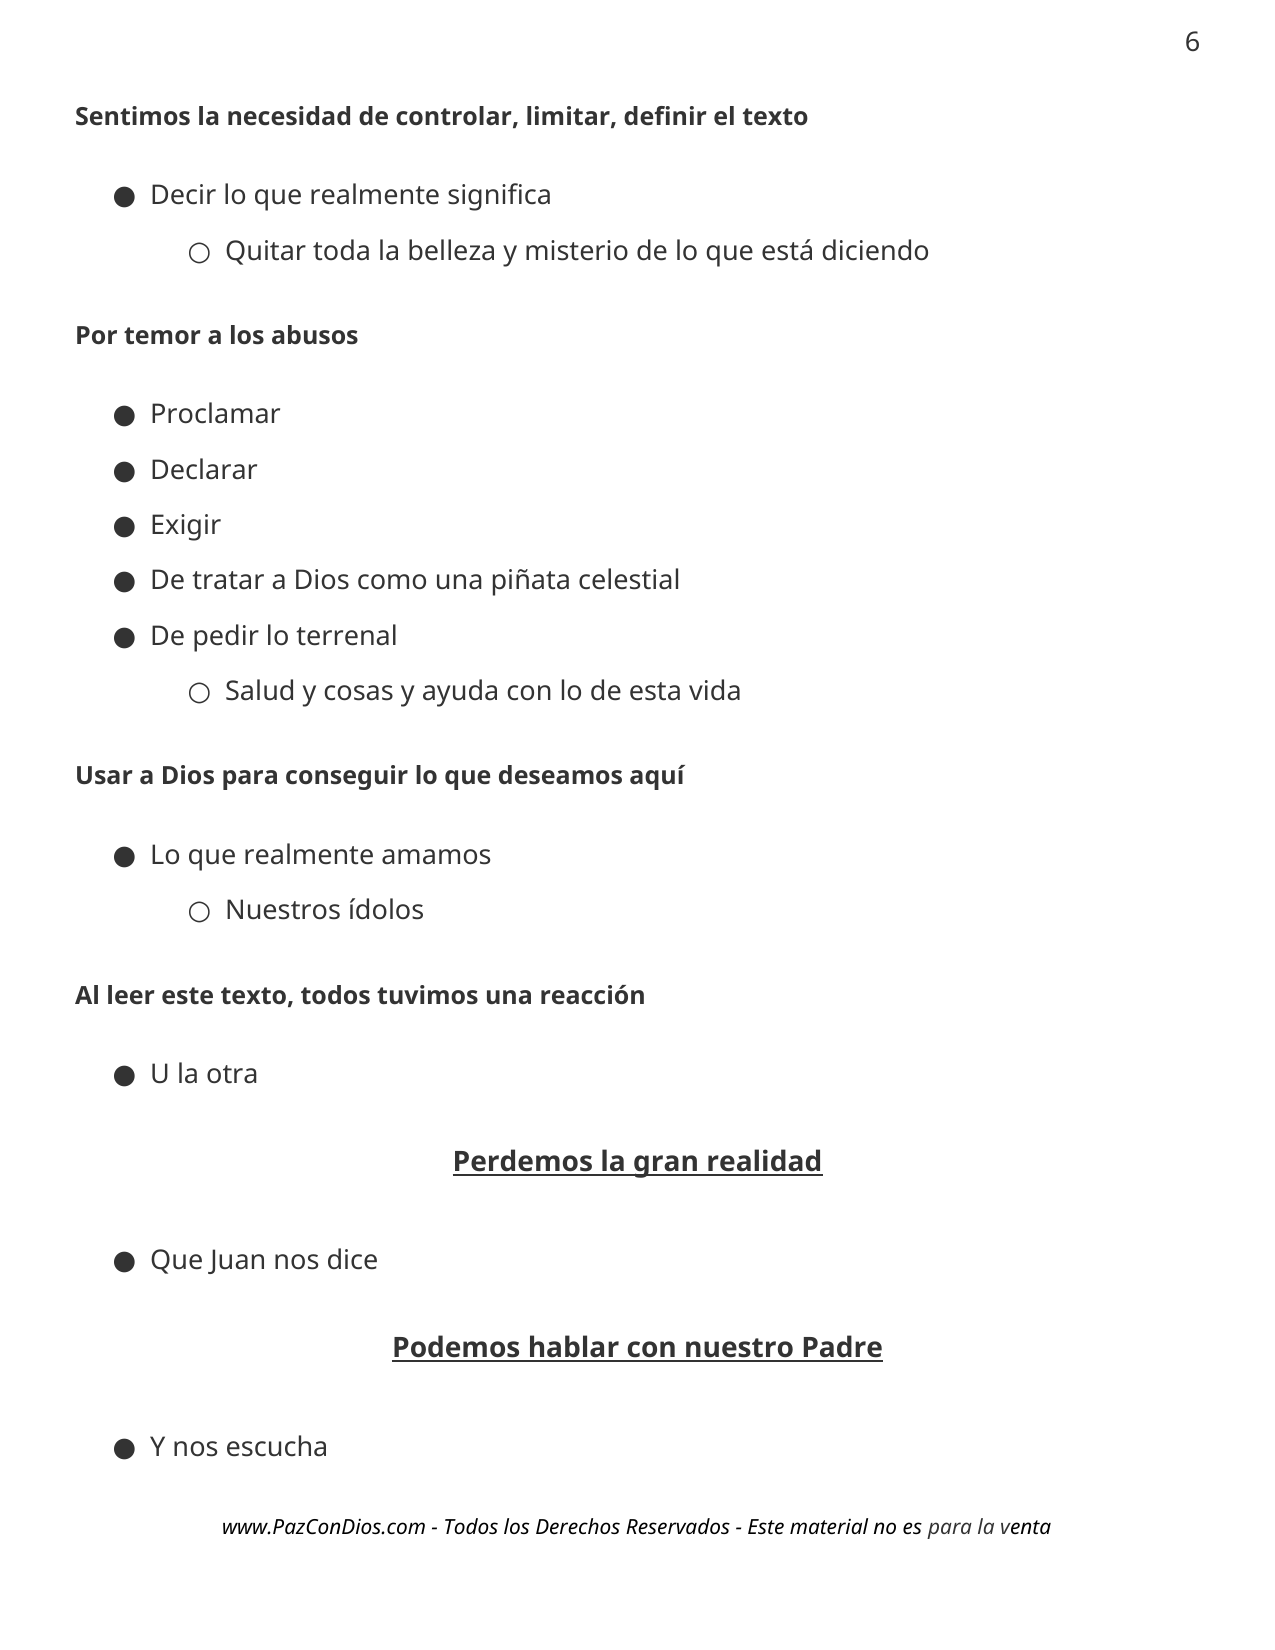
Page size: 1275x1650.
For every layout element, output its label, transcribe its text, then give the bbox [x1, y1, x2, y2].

list De pedir lo terrenal [112, 616, 1200, 653]
list Salud y cosas y ayuda con lo de esta vida [187, 671, 1200, 708]
list Nuestros ídolos [187, 891, 1200, 928]
list Exigir [112, 506, 1200, 542]
subtitle Usar a Dios para conseguir lo que deseamos aquí [75, 758, 1200, 792]
subtitle Perdemos la gran realidad [75, 1141, 1200, 1179]
list Que Juan nos dice [112, 1241, 1200, 1278]
list Declarar [112, 450, 1200, 487]
subtitle Al leer este texto, todos tuvimos una reacción [75, 977, 1200, 1011]
list Y nos escucha [112, 1427, 1200, 1464]
list Decir lo que realmente significa [112, 176, 1200, 212]
list Lo que realmente amamos [112, 835, 1200, 872]
subtitle Podemos hablar con nuestro Padre [75, 1327, 1200, 1366]
list Proclamar [112, 395, 1200, 432]
list Quitar toda la belleza y misterio de lo que está diciendo [187, 231, 1200, 268]
subtitle Por temor a los abusos [75, 317, 1200, 352]
list U la otra [112, 1055, 1200, 1092]
subtitle Sentimos la necesidad de controlar, limitar, definir el texto [75, 98, 1200, 132]
list De tratar a Dios como una piñata celestial [112, 561, 1200, 598]
